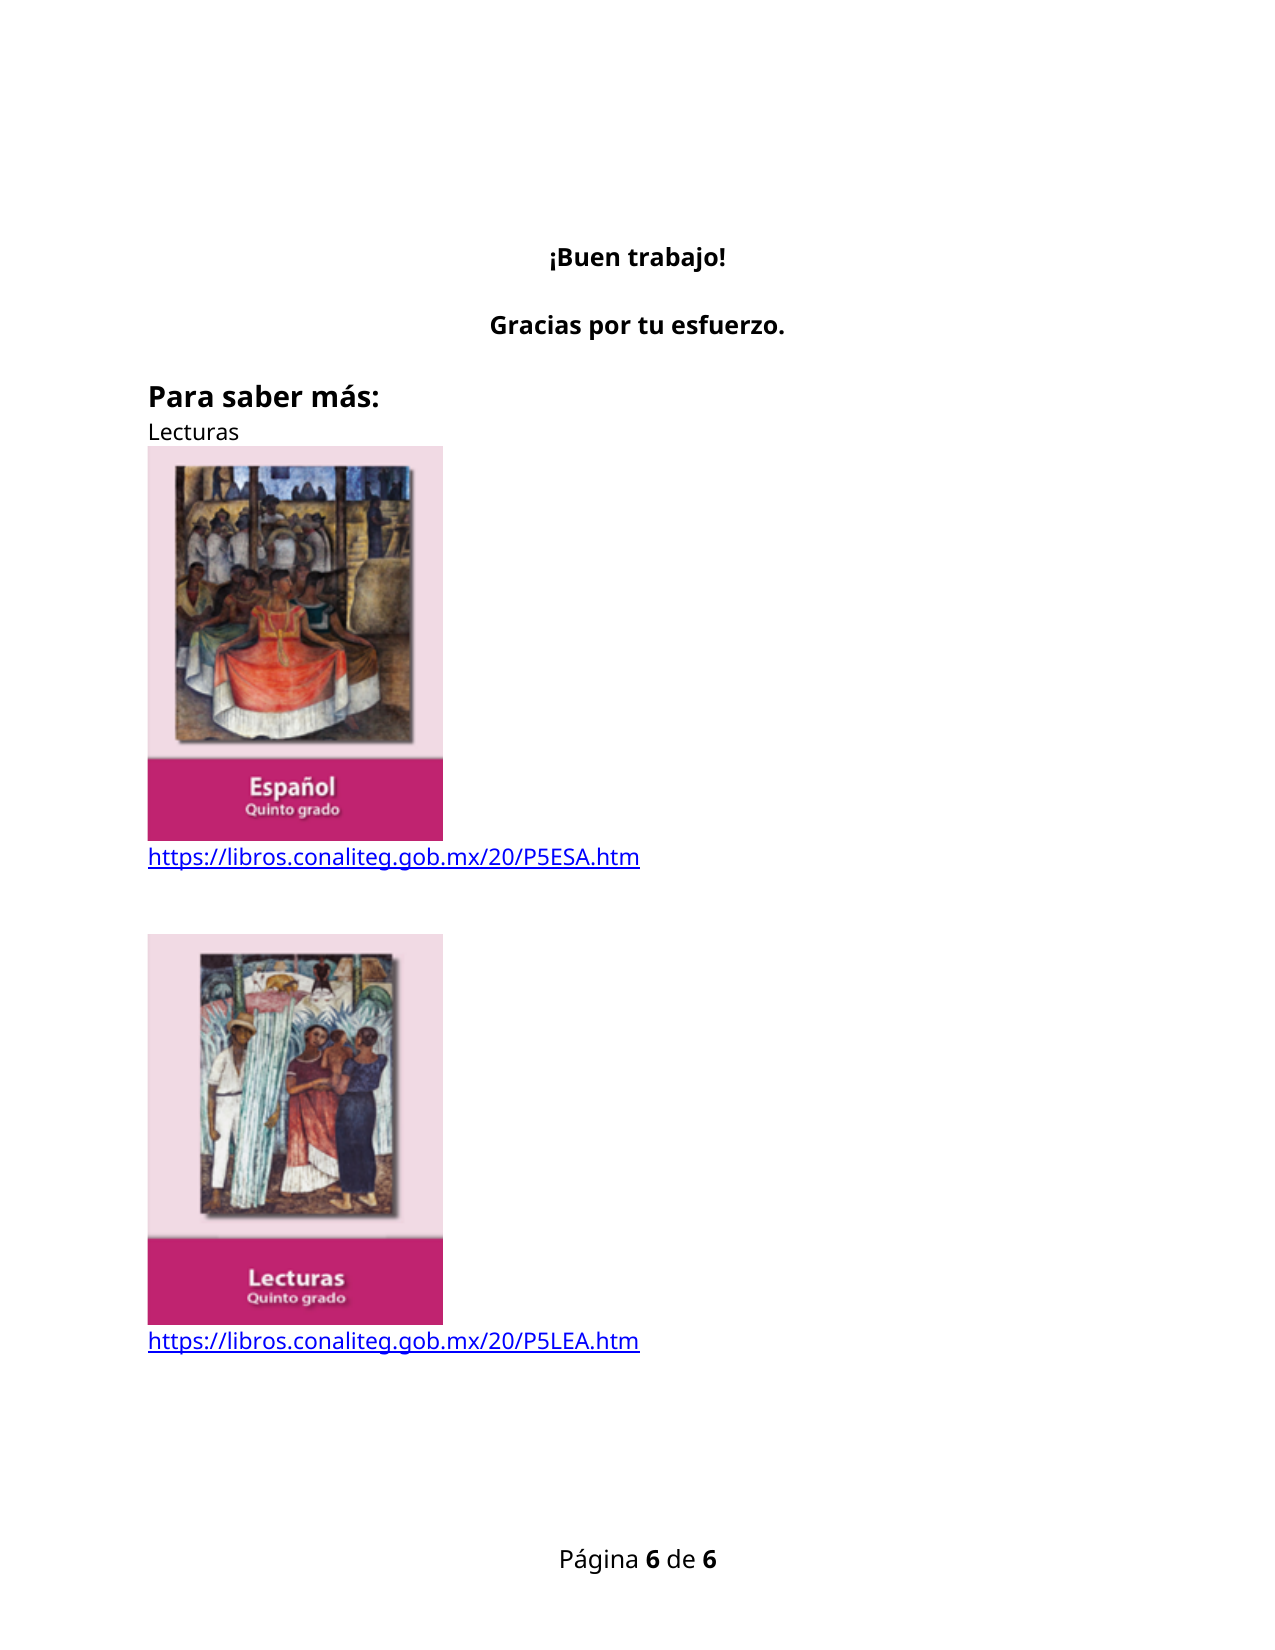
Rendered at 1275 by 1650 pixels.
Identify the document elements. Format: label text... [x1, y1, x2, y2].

picture [147, 446, 443, 841]
text Para saber más: [148, 376, 1127, 416]
text https://libros.conaliteg.gob.mx/20/P5ESA.htm [148, 841, 1127, 872]
text https://libros.conaliteg.gob.mx/20/P5LEA.htm [148, 1325, 1127, 1356]
text Gracias por tu esfuerzo. [148, 308, 1127, 342]
picture [147, 934, 443, 1325]
text Lecturas [148, 416, 1127, 447]
text ¡Buen trabajo! [148, 240, 1127, 274]
